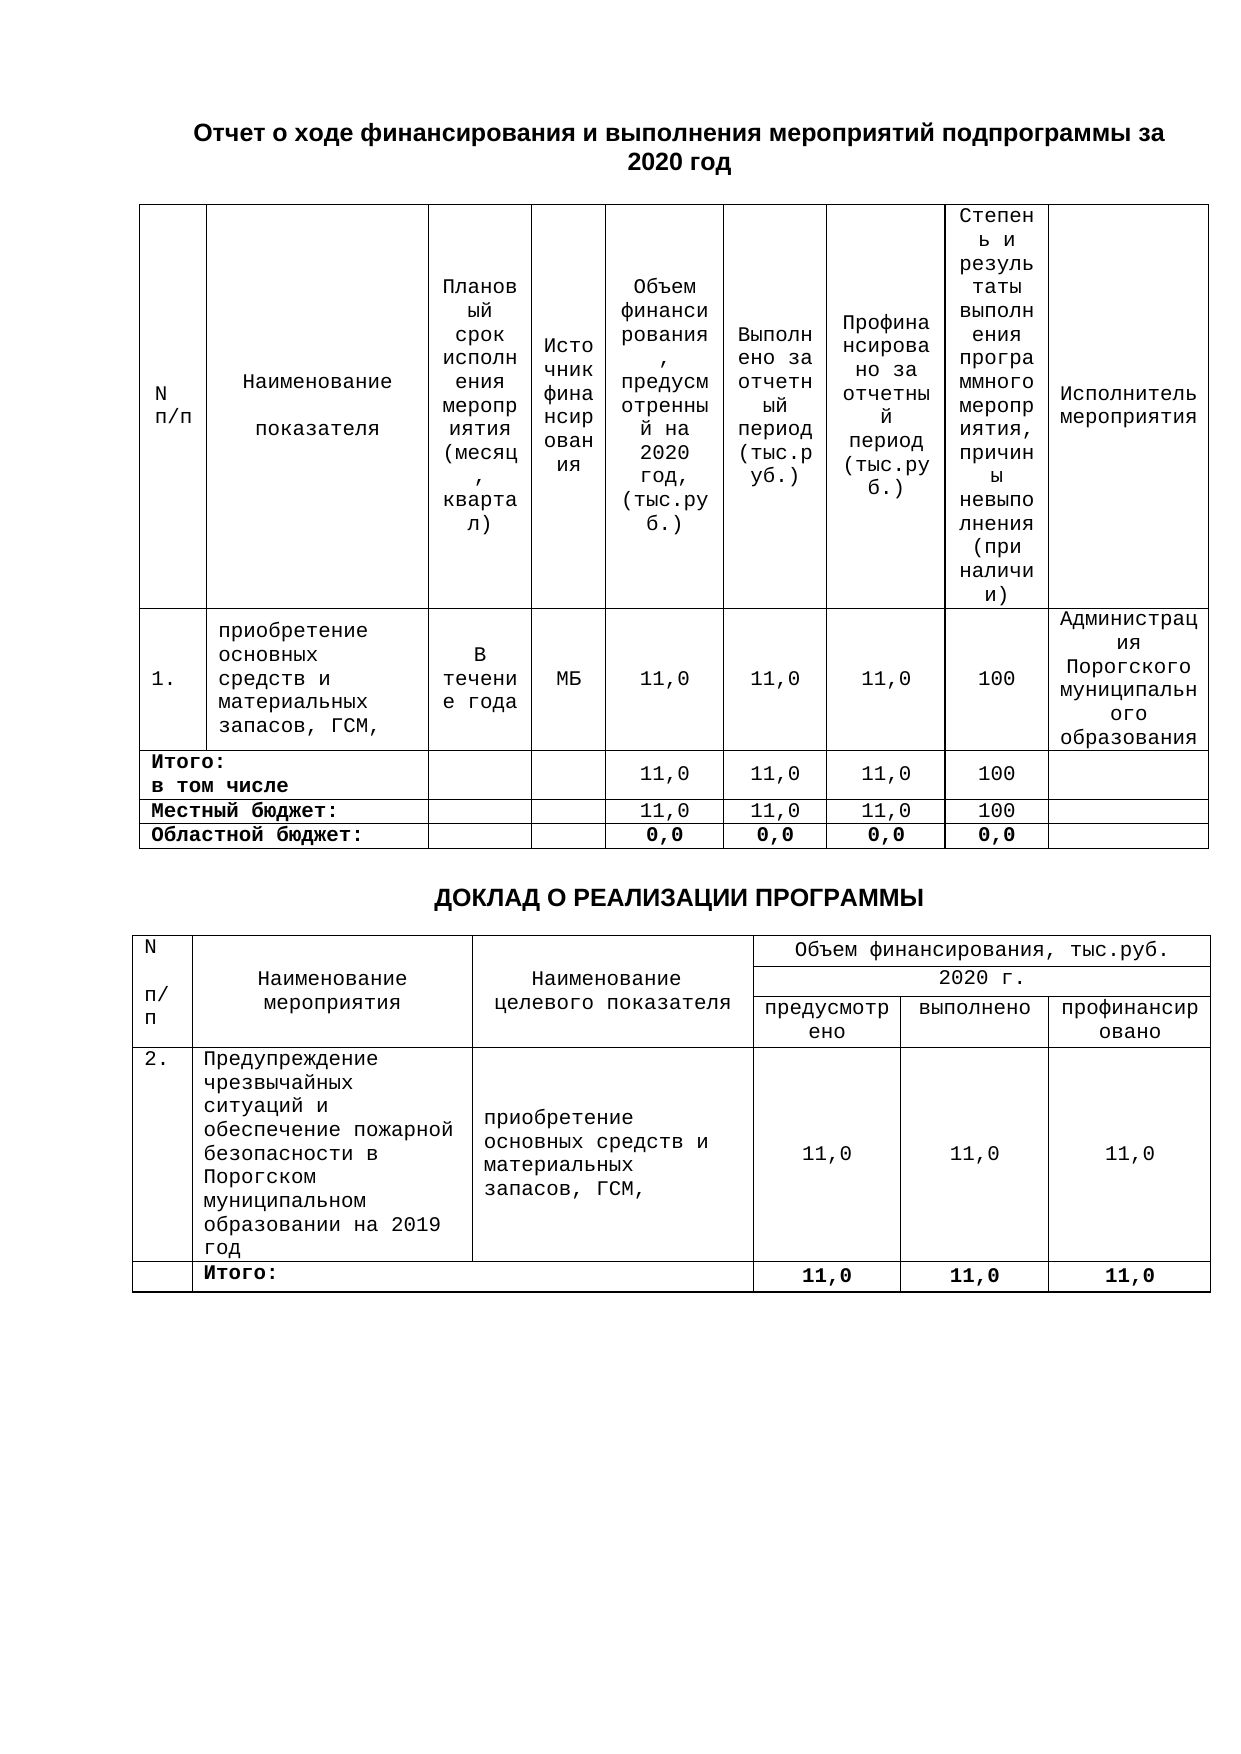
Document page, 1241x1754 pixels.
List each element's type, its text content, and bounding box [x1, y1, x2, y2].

table_cell 11,0 [827, 609, 944, 750]
table_header N п/п [133, 936, 192, 1047]
table_cell предусмотрено [754, 997, 900, 1047]
table_cell 100 [946, 609, 1048, 750]
table_cell 11,0 [606, 609, 723, 750]
table_cell 0,0 [606, 824, 723, 848]
table_cell МБ [532, 609, 605, 750]
table_header N п/п [140, 205, 206, 607]
table_cell [532, 824, 605, 848]
table_cell В течение года [429, 609, 531, 750]
table_header Объем финансирования, тыс.руб. [754, 936, 1210, 966]
table_cell Местный бюджет: [140, 800, 428, 823]
table_cell профинансировано [1049, 997, 1210, 1047]
table_cell 11,0 [1049, 1048, 1210, 1261]
table_cell [1049, 751, 1208, 799]
table_cell 11,0 [724, 609, 826, 750]
table_header Профинансировано за отчетный период (тыс.руб.) [827, 205, 944, 607]
table_cell 0,0 [946, 824, 1048, 848]
table_cell Итого: [193, 1262, 753, 1291]
table_cell 11,0 [901, 1262, 1048, 1291]
table_cell 2020 г. [754, 967, 1210, 996]
text Отчет о ходе финансирования и выполнения мероприятий подпрограммы за 2020 год [177, 118, 1181, 176]
table_cell 11,0 [827, 751, 944, 799]
table_cell 11,0 [754, 1048, 900, 1261]
table_cell 0,0 [724, 824, 826, 848]
table_cell Администрация Порогского муниципального образования [1049, 609, 1208, 750]
table_cell 11,0 [901, 1048, 1048, 1261]
table_cell [429, 824, 531, 848]
table_cell Предупреждение чрезвычайных ситуаций и обеспечение пожарной безопасности в Порогском муниципальном образовании на 2019 год [193, 1048, 472, 1261]
table_cell [1049, 800, 1208, 823]
table_cell [532, 751, 605, 799]
table_header Выполнено за отчетный период (тыс.руб.) [724, 205, 826, 607]
table_header Исполнитель мероприятия [1049, 205, 1208, 607]
table_cell 100 [946, 751, 1048, 799]
table_cell 100 [946, 800, 1048, 823]
table_cell [429, 751, 531, 799]
table_header Наименование мероприятия [193, 936, 472, 1047]
table_cell 11,0 [724, 800, 826, 823]
table_cell 11,0 [754, 1262, 900, 1291]
table_cell приобретение основных средств и материальных запасов, ГСМ, [207, 609, 428, 750]
table_cell [1049, 824, 1208, 848]
table_cell [532, 800, 605, 823]
table_cell 11,0 [724, 751, 826, 799]
table_cell [429, 800, 531, 823]
table_header Наименование целевого показателя [473, 936, 753, 1047]
text ДОКЛАД О РЕАЛИЗАЦИИ ПРОГРАММЫ [177, 883, 1181, 911]
table_cell Итого: в том числе [140, 751, 428, 799]
table_cell 11,0 [606, 800, 723, 823]
table_cell 1. [140, 609, 206, 750]
table_cell выполнено [901, 997, 1048, 1047]
table_cell 11,0 [1049, 1262, 1210, 1291]
table_header Источник финансирования [532, 205, 605, 607]
table_header Объем финансирования, предусмотренный на 2020 год, (тыс.руб.) [606, 205, 723, 607]
table_cell 11,0 [827, 800, 944, 823]
table_header Степень и результаты выполнения программного мероприятия, причины невыполнения (при наличии) [946, 205, 1048, 607]
table_header Наименование показателя [207, 205, 428, 607]
table_cell [133, 1262, 192, 1291]
table_cell 11,0 [606, 751, 723, 799]
table_header Плановый срок исполнения мероприятия (месяц, квартал) [429, 205, 531, 607]
table_cell приобретение основных средств и материальных запасов, ГСМ, [473, 1048, 753, 1261]
table_cell 0,0 [827, 824, 944, 848]
table_cell Областной бюджет: [140, 824, 428, 848]
table_cell 2. [133, 1048, 192, 1261]
